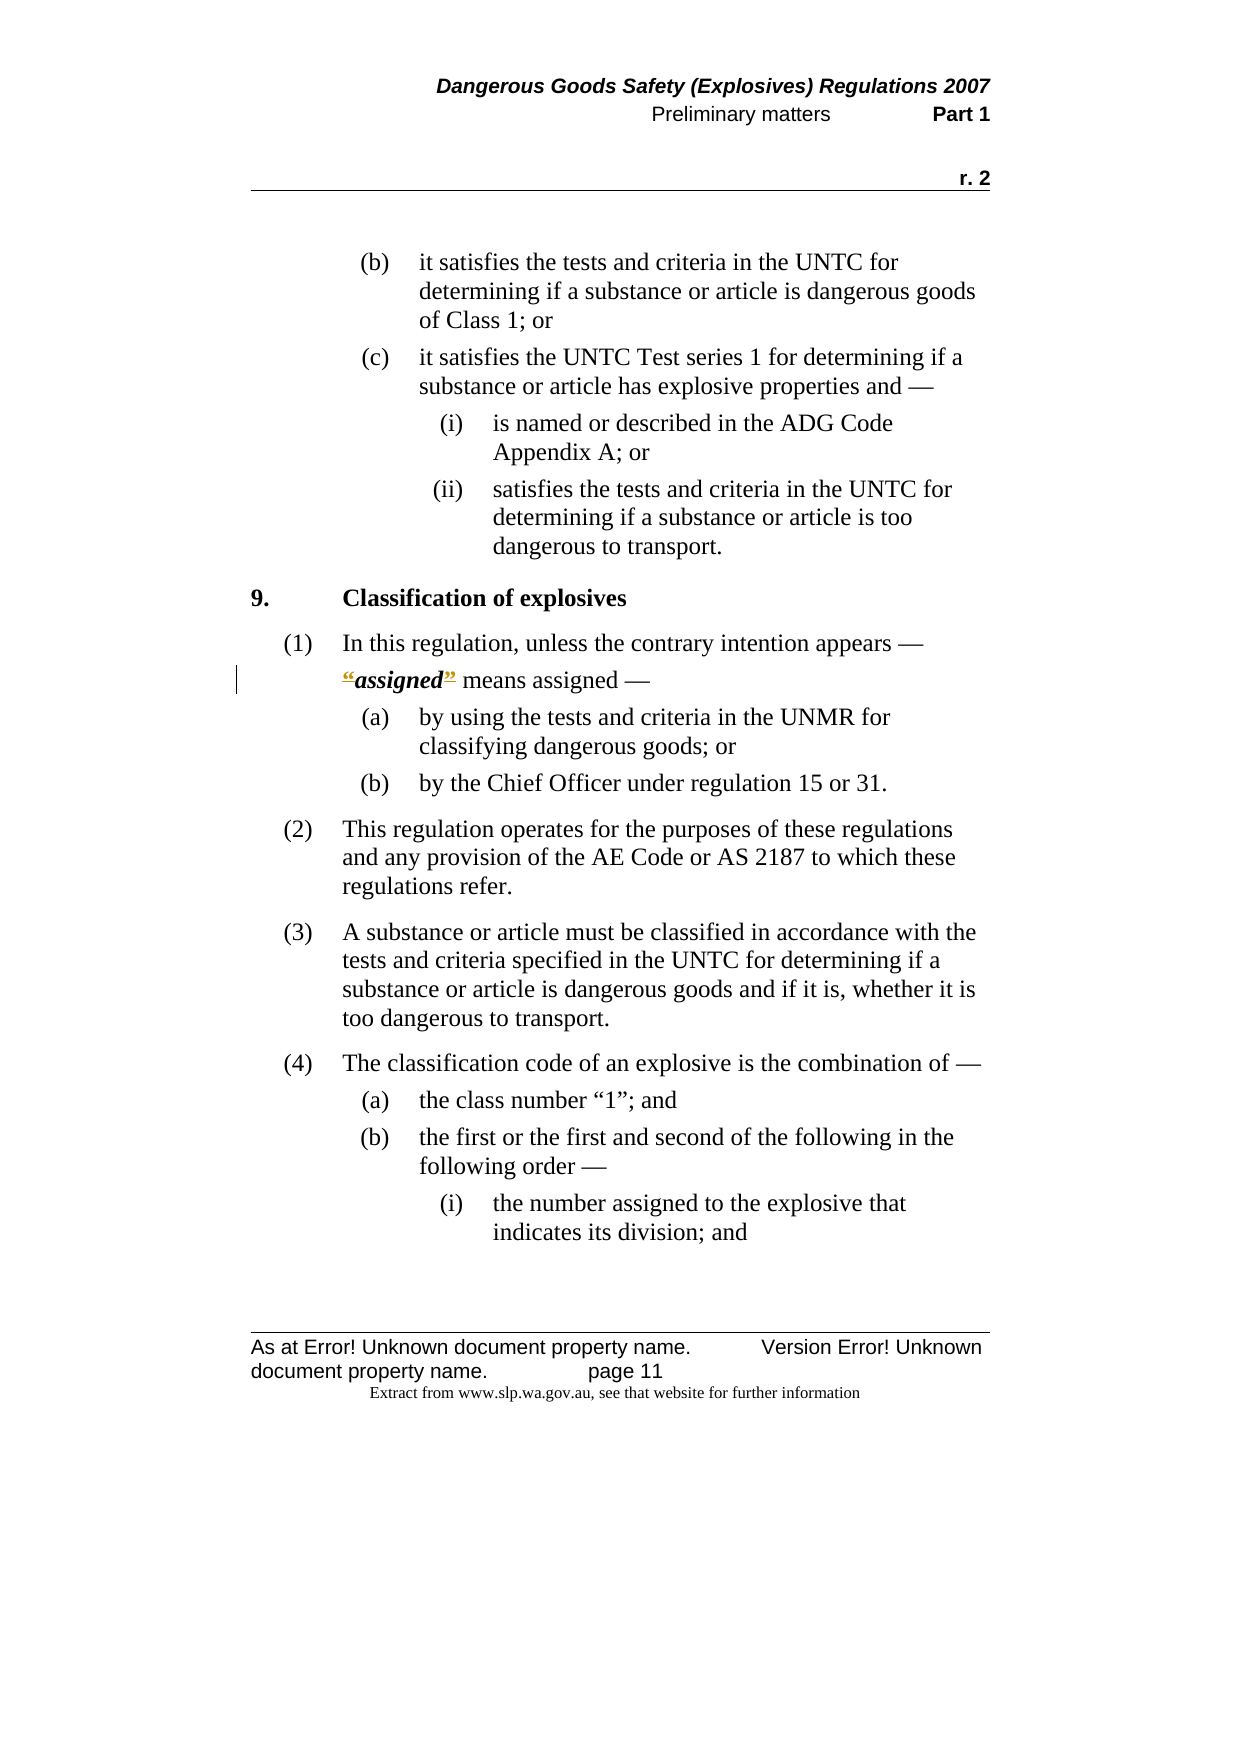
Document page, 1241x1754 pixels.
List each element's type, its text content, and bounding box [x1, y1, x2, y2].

text (2) This regulation operates for the purposes of these regulations and any provision of the AE Code or AS 2187 to which these regulations refer. [251, 814, 990, 900]
text (4) The classification code of an explosive is the combination of — [251, 1048, 990, 1077]
text (b) by the Chief Officer under regulation 15 or 31. [251, 768, 990, 797]
text (a) by using the tests and criteria in the UNMR for classifying dangerous goods; or [251, 702, 990, 760]
text (i) the number assigned to the explosive that indicates its division; and [251, 1188, 990, 1246]
text (b) it satisfies the tests and criteria in the UNTC for determining if a substance or article is dangerous goods of Class 1; or [251, 247, 990, 334]
text (b) the first or the first and second of the following in the following order — [251, 1122, 990, 1180]
text (1) In this regulation, unless the contrary intention appears — [251, 628, 990, 657]
text (i) is named or described in the ADG Code Appendix A; or [251, 408, 990, 465]
subtitle 9. Classification of explosives [251, 583, 990, 612]
text (c) it satisfies the UNTC Test series 1 for determining if a substance or article has explosive properties and — [251, 342, 990, 399]
text (a) the class number “1”; and [251, 1085, 990, 1114]
text assigned means assigned — [251, 665, 990, 694]
text (ii) satisfies the tests and criteria in the UNTC for determining if a substance or article is too dangerous to transport. [251, 474, 990, 560]
text (3) A substance or article must be classified in accordance with the tests and criteria specified in the UNTC for determining if a substance or article is dangerous goods and if it is, whether it is too dangerous to transport. [251, 917, 990, 1032]
